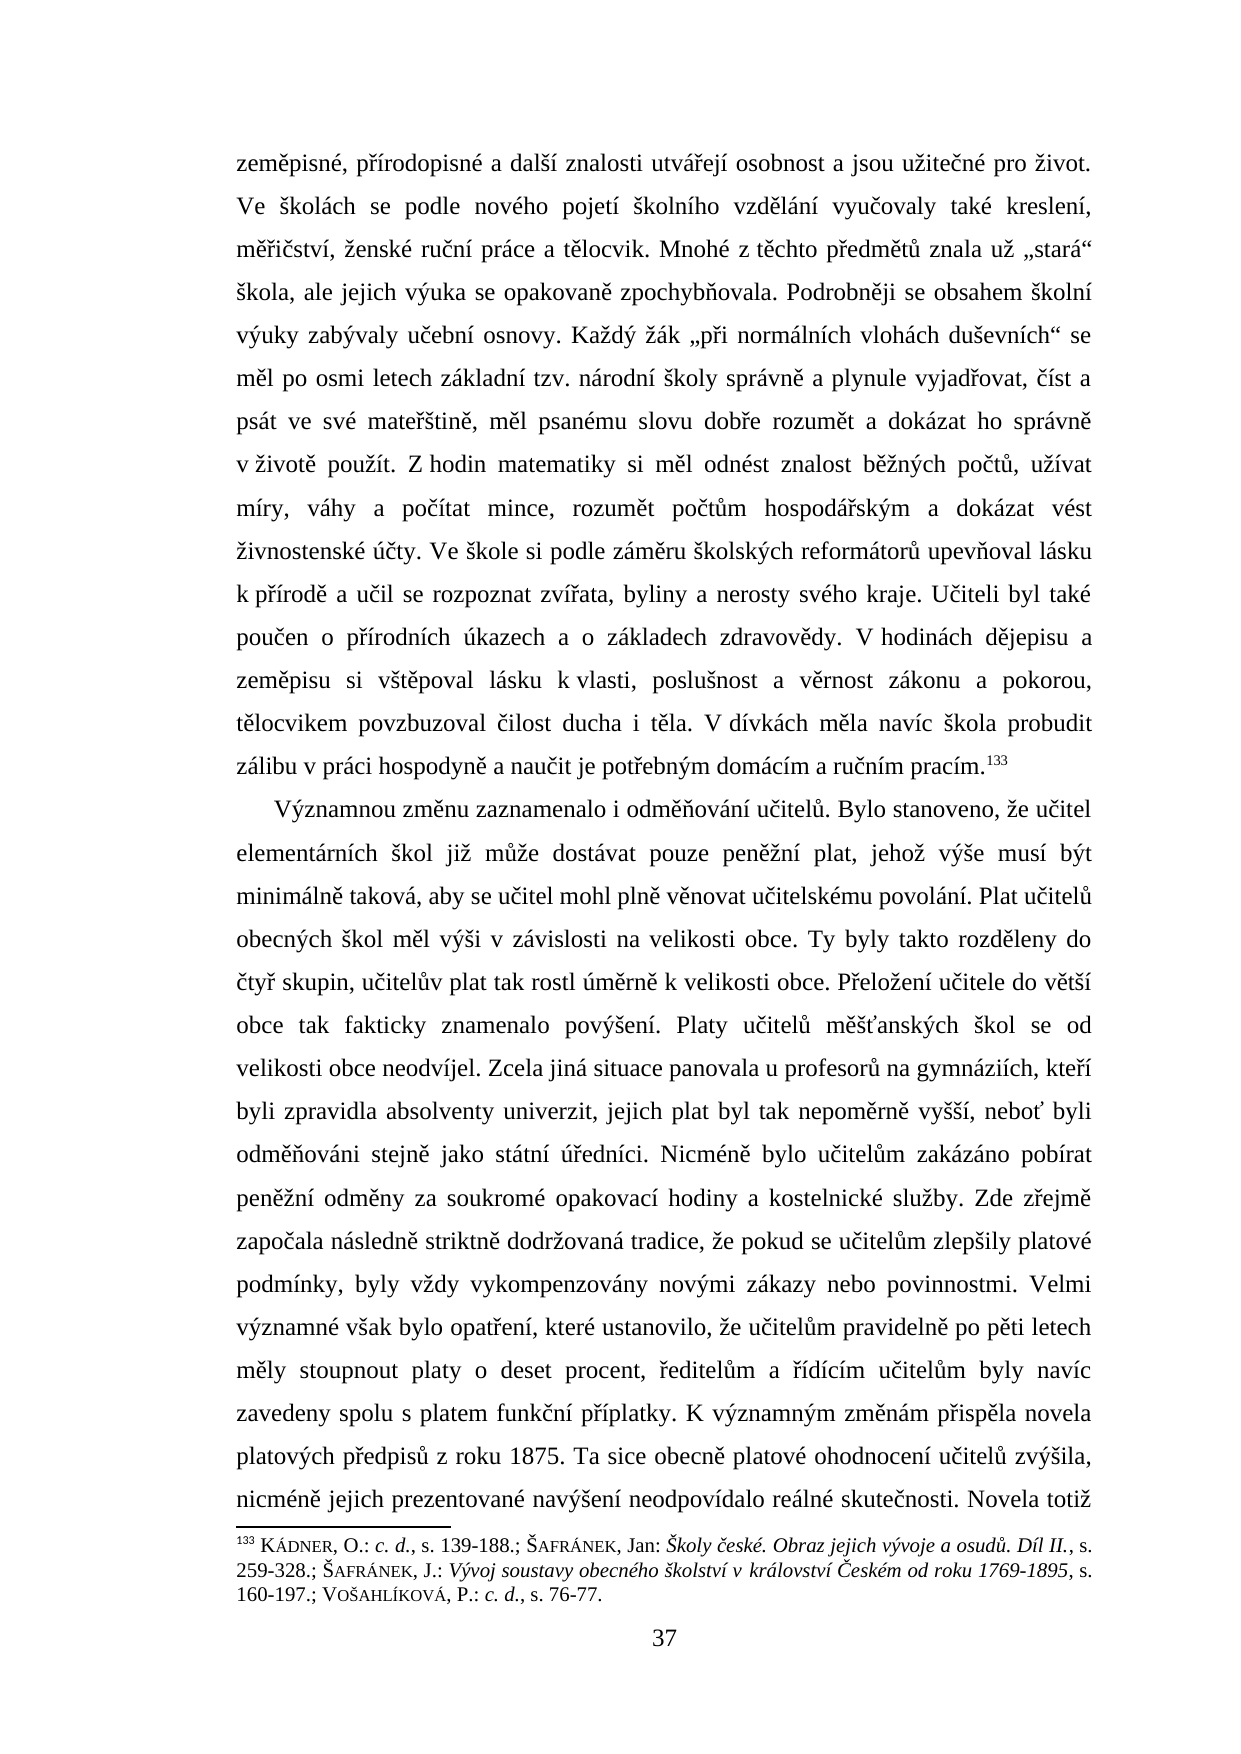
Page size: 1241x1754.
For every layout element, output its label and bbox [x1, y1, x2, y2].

text [236, 794, 1092, 1513]
text [236, 148, 1092, 780]
